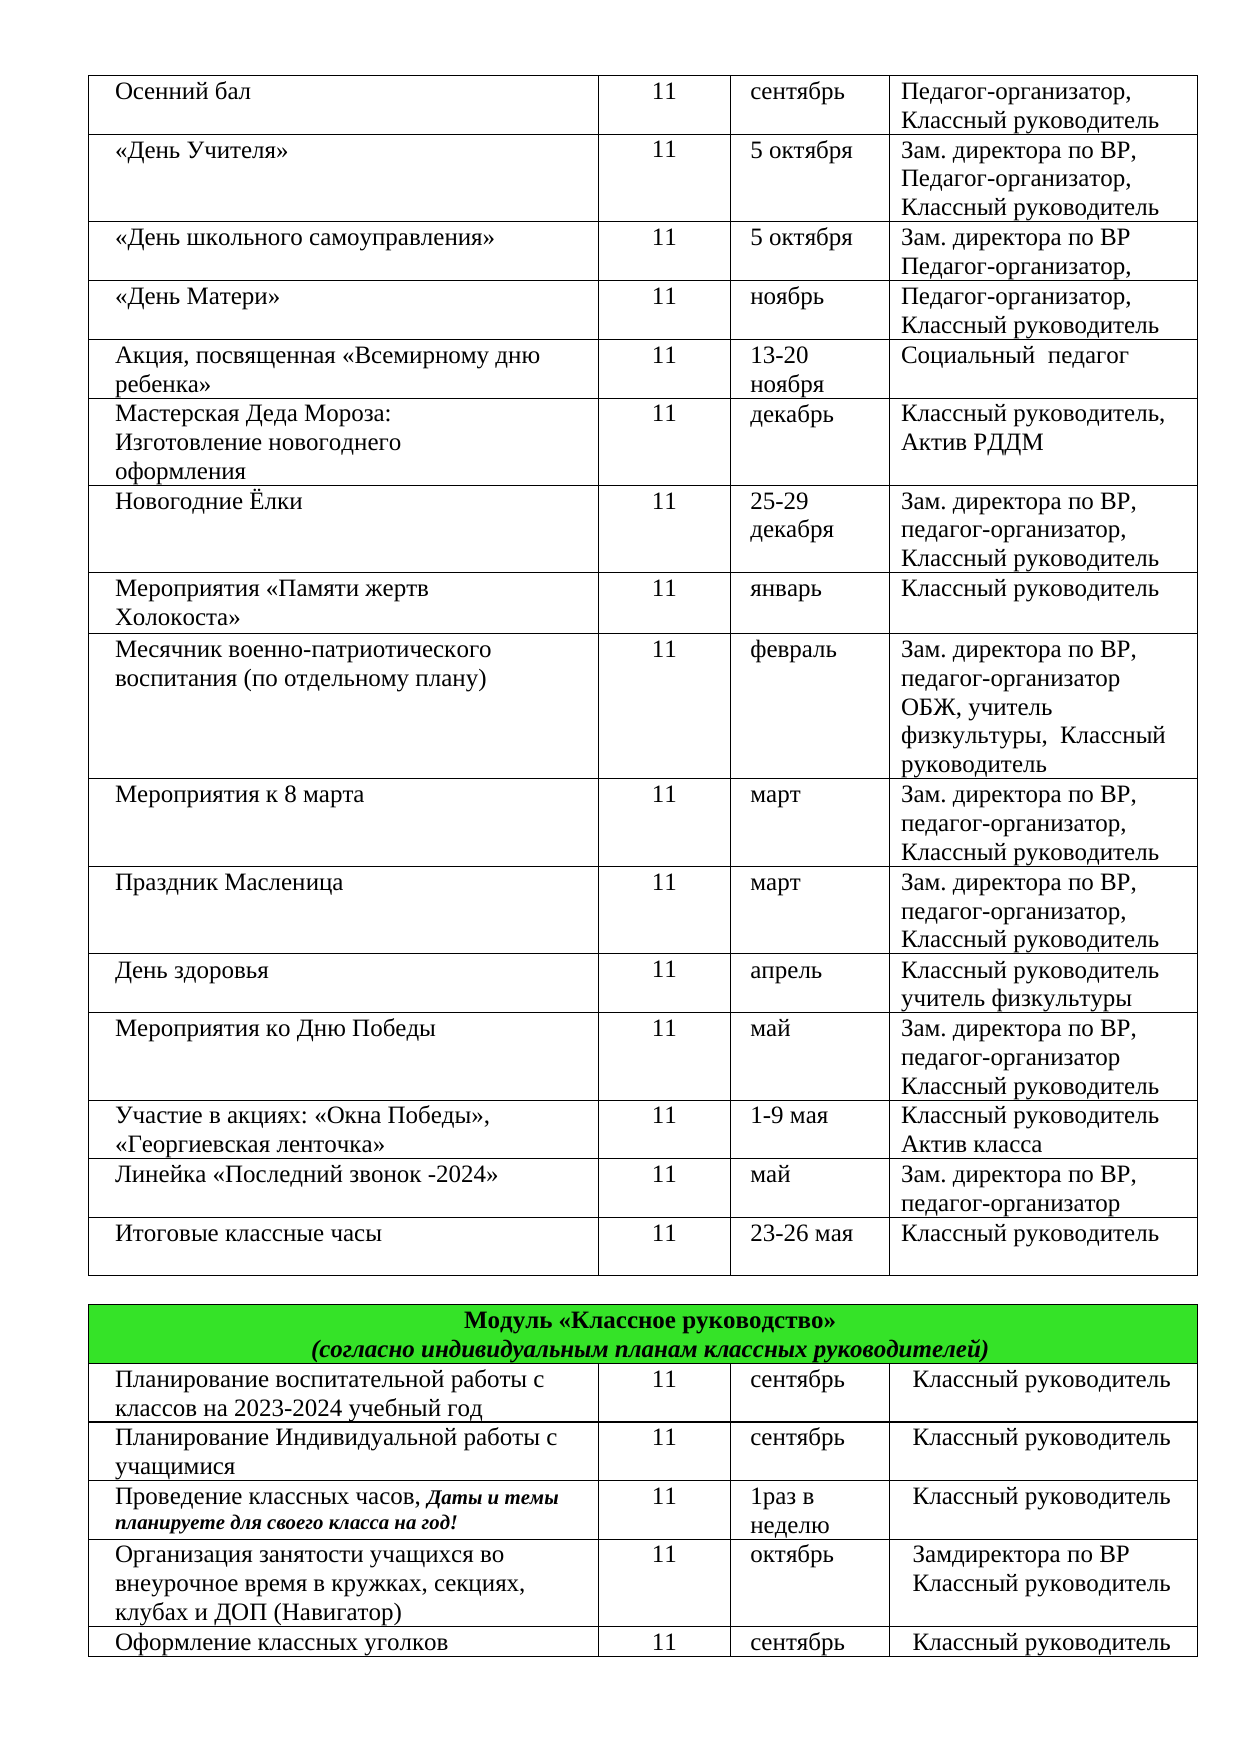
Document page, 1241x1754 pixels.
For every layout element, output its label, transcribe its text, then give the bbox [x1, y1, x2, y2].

table_cell Зам. директора по ВР, педагог-организатор, Классный руководитель [890, 779, 1197, 866]
table_cell Зам. директора по ВР, педагог-организатор, Классный руководитель [890, 867, 1197, 953]
table_cell 11 [599, 634, 730, 778]
table_cell 11 [599, 1627, 730, 1656]
table_cell октябрь [731, 1540, 889, 1626]
table_cell 11 [599, 573, 730, 633]
table_header Модуль «Классное руководство» (согласно индивидуальным планам классных руководителей) [89, 1305, 1197, 1363]
table_cell Оформление классных уголков [89, 1627, 598, 1656]
table_cell Социальный педагог [890, 340, 1197, 397]
table_cell сентябрь [731, 76, 889, 133]
table_cell 11 [599, 954, 730, 1012]
table_cell 11 [599, 1159, 730, 1217]
table_cell Классный руководитель [890, 1423, 1197, 1480]
table_cell 11 [599, 1423, 730, 1480]
table_cell Зам. директора по ВР, педагог-организатор, Классный руководитель [890, 486, 1197, 572]
table_cell «День Учителя» [89, 135, 598, 221]
table_cell Классный руководитель [890, 1481, 1197, 1538]
table_cell Проведение классных часов, Даты и темы планируете для своего класса на год! [89, 1481, 598, 1538]
table_cell Зам. директора по ВР, Педагог-организатор, Классный руководитель [890, 135, 1197, 221]
table_cell 1-9 мая [731, 1101, 889, 1158]
table_cell 11 [599, 76, 730, 133]
table_cell 13-20 ноября [731, 340, 889, 397]
table_cell сентябрь [731, 1423, 889, 1480]
table_cell Линейка «Последний звонок -2024» [89, 1159, 598, 1217]
table_cell Классный руководитель [890, 573, 1197, 633]
table_cell 11 [599, 1481, 730, 1538]
table_cell Участие в акциях: «Окна Победы», «Георгиевская ленточка» [89, 1101, 598, 1158]
table_cell Педагог-организатор, Классный руководитель [890, 76, 1197, 133]
table_cell Классный руководитель [890, 1364, 1197, 1421]
table_cell 23-26 мая [731, 1218, 889, 1274]
table_cell сентябрь [731, 1627, 889, 1656]
table_cell 11 [599, 779, 730, 866]
table_cell 11 [599, 281, 730, 339]
table_cell Классный руководитель, Актив РДДМ [890, 399, 1197, 485]
table_cell сентябрь [731, 1364, 889, 1421]
table_cell Зам. директора по ВР, педагог-организатор Классный руководитель [890, 1013, 1197, 1099]
table_cell 11 [599, 867, 730, 953]
table_cell Классный руководитель Актив класса [890, 1101, 1197, 1158]
table_cell 11 [599, 1101, 730, 1158]
table_cell Итоговые классные часы [89, 1218, 598, 1274]
table_cell Зам. директора по ВР, педагог-организатор [890, 1159, 1197, 1217]
table_cell 11 [599, 340, 730, 397]
table_cell 11 [599, 1540, 730, 1626]
table_cell апрель [731, 954, 889, 1012]
table_cell Месячник военно-патриотического воспитания (по отдельному плану) [89, 634, 598, 778]
table_cell «День школьного самоуправления» [89, 222, 598, 280]
table_cell май [731, 1013, 889, 1099]
table_cell 5 октября [731, 222, 889, 280]
table_cell 11 [599, 1218, 730, 1274]
table_cell Праздник Масленица [89, 867, 598, 953]
table_cell февраль [731, 634, 889, 778]
table_cell Планирование воспитательной работы с классов на 2023-2024 учебный год [89, 1364, 598, 1421]
table_cell «День Матери» [89, 281, 598, 339]
table_cell 11 [599, 486, 730, 572]
table_cell 25-29 декабря [731, 486, 889, 572]
table_cell 1раз в неделю [731, 1481, 889, 1538]
table_cell Педагог-организатор, Классный руководитель [890, 281, 1197, 339]
table_cell 11 [599, 222, 730, 280]
table_cell Осенний бал [89, 76, 598, 133]
table_cell март [731, 867, 889, 953]
table_cell Мероприятия «Памяти жертв Холокоста» [89, 573, 598, 633]
table_cell Организация занятости учащихся во внеурочное время в кружках, секциях, клубах и ДОП (Навигатор) [89, 1540, 598, 1626]
table_cell январь [731, 573, 889, 633]
table_cell Зам. директора по ВР Педагог-организатор, [890, 222, 1197, 280]
table_cell 11 [599, 399, 730, 485]
table_cell Классный руководитель учитель физкультуры [890, 954, 1197, 1012]
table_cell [890, 1627, 1197, 1656]
table_cell День здоровья [89, 954, 598, 1012]
table_cell Планирование Индивидуальной работы с учащимися [89, 1423, 598, 1480]
table_cell 11 [599, 1013, 730, 1099]
table_cell Мероприятия ко Дню Победы [89, 1013, 598, 1099]
table_cell май [731, 1159, 889, 1217]
table_cell Зам. директора по ВР, педагог-организатор ОБЖ, учитель физкультуры, Классный руководитель [890, 634, 1197, 778]
table_cell декабрь [731, 399, 889, 485]
table_cell Мастерская Деда Мороза: Изготовление новогоднего оформления [89, 399, 598, 485]
table_cell Новогодние Ёлки [89, 486, 598, 572]
table_cell Акция, посвященная «Всемирному дню ребенка» [89, 340, 598, 397]
table_cell Замдиректора по ВР Классный руководитель [890, 1540, 1197, 1626]
table_cell март [731, 779, 889, 866]
table_cell 5 октября [731, 135, 889, 221]
table_cell Классный руководитель [890, 1218, 1197, 1274]
table_cell ноябрь [731, 281, 889, 339]
table_cell 11 [599, 135, 730, 221]
table_cell 11 [599, 1364, 730, 1421]
table_cell Мероприятия к 8 марта [89, 779, 598, 866]
